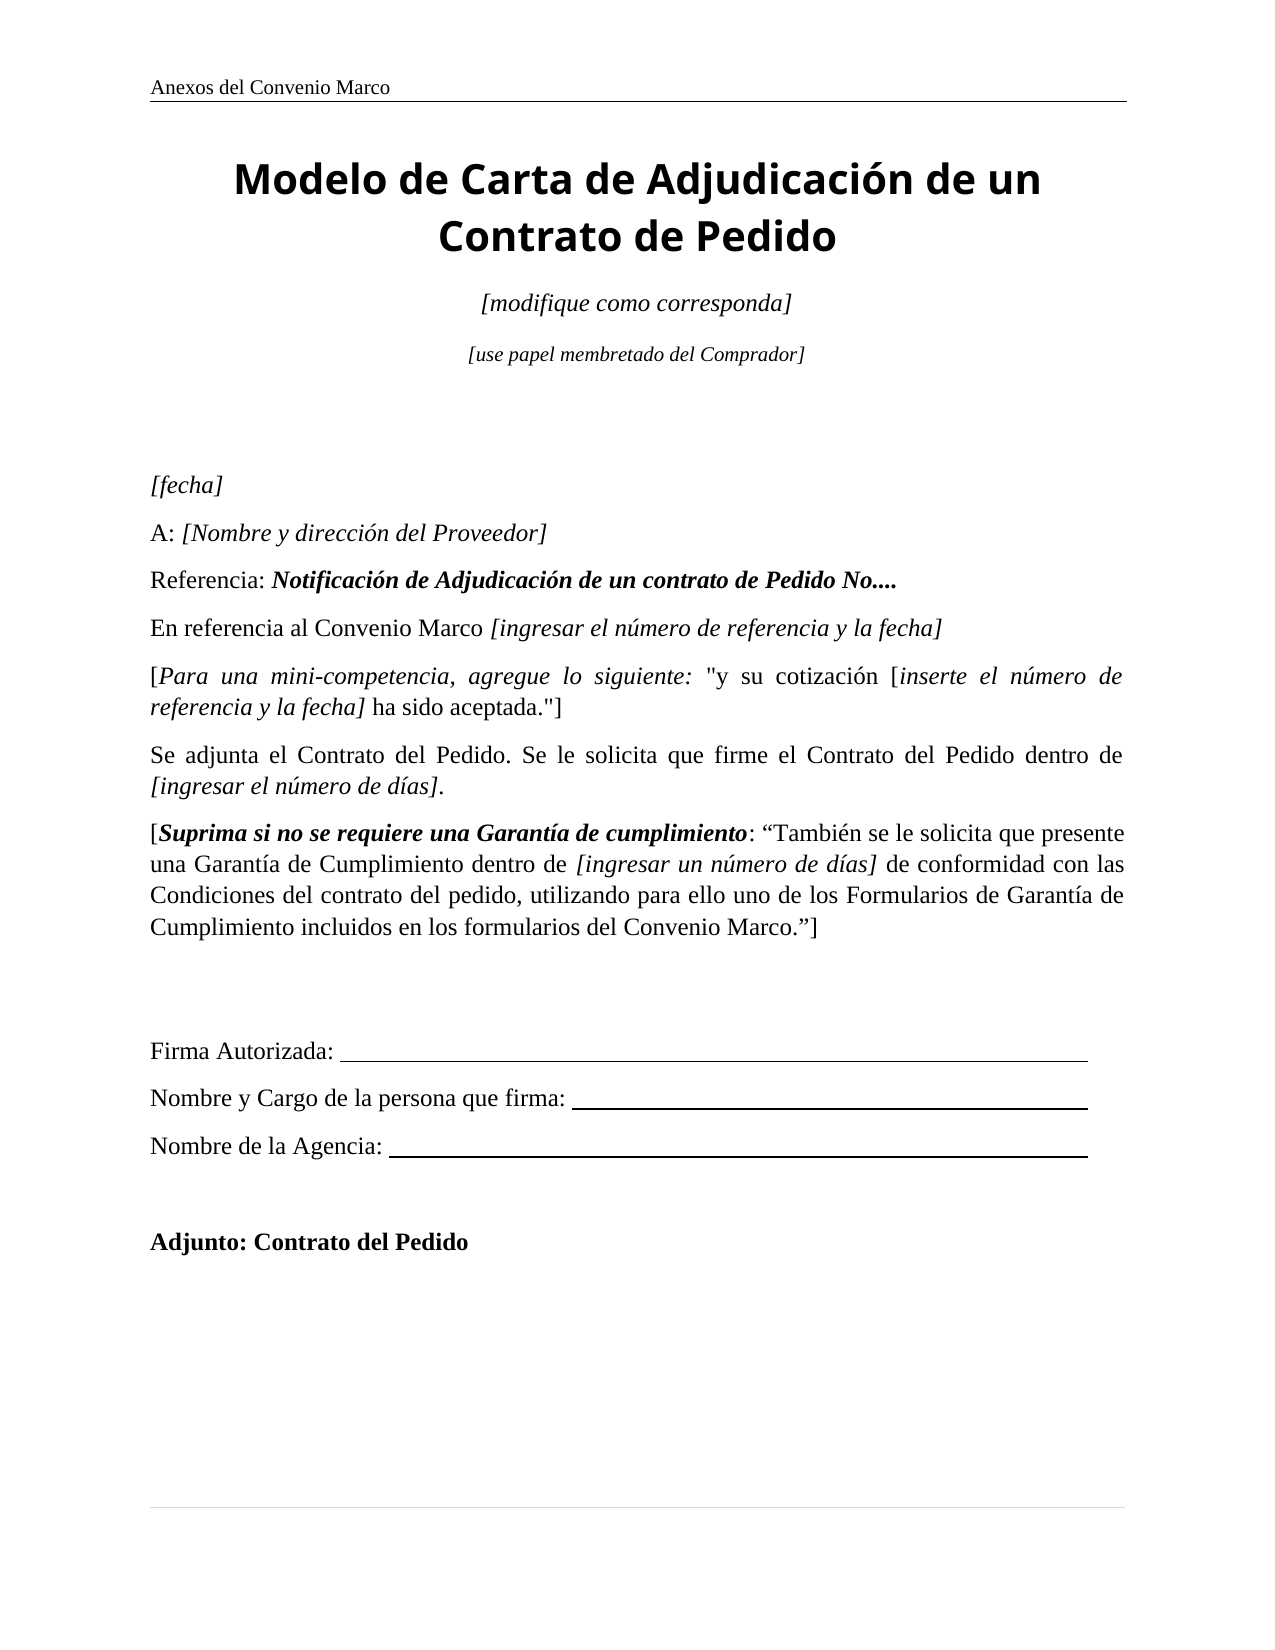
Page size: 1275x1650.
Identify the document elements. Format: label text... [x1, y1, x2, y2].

text Adjunto: Contrato del Pedido [150, 1227, 1125, 1255]
text Nombre de la Agencia: [150, 1131, 1125, 1160]
text [Para una mini-competencia, agregue lo siguiente: "y su cotización [inserte el número de referencia y la fecha] ha sido aceptada."] [150, 661, 1125, 721]
text [Suprima si no se requiere una Garantía de cumplimiento: “También se le solicita que presente una Garantía de Cumplimiento dentro de [ingresar un número de días] de conformidad con las Condiciones del contrato del pedido, utilizando para ello uno de los Formularios de Garantía de Cumplimiento incluidos en los formularios del Convenio Marco.”] [150, 818, 1125, 940]
text [use papel membretado del Comprador] [150, 342, 1125, 366]
text Se adjunta el Contrato del Pedido. Se le solicita que firme el Contrato del Pedido dentro de [ingresar el número de días]. [150, 740, 1125, 799]
text Firma Autorizada: [150, 1036, 1125, 1064]
text Referencia: Notificación de Adjudicación de un contrato de Pedido No.... [150, 566, 1095, 594]
subtitle [modifique como corresponda] [150, 288, 1125, 317]
text Nombre y Cargo de la persona que firma: [150, 1083, 1125, 1112]
text En referencia al Convenio Marco [ingresar el número de referencia y la fecha] [150, 613, 1125, 642]
text [fecha] [150, 470, 1125, 499]
subtitle Modelo de Carta de Adjudicación de un Contrato de Pedido [150, 150, 1125, 263]
text A: [Nombre y dirección del Proveedor] [150, 518, 1125, 547]
